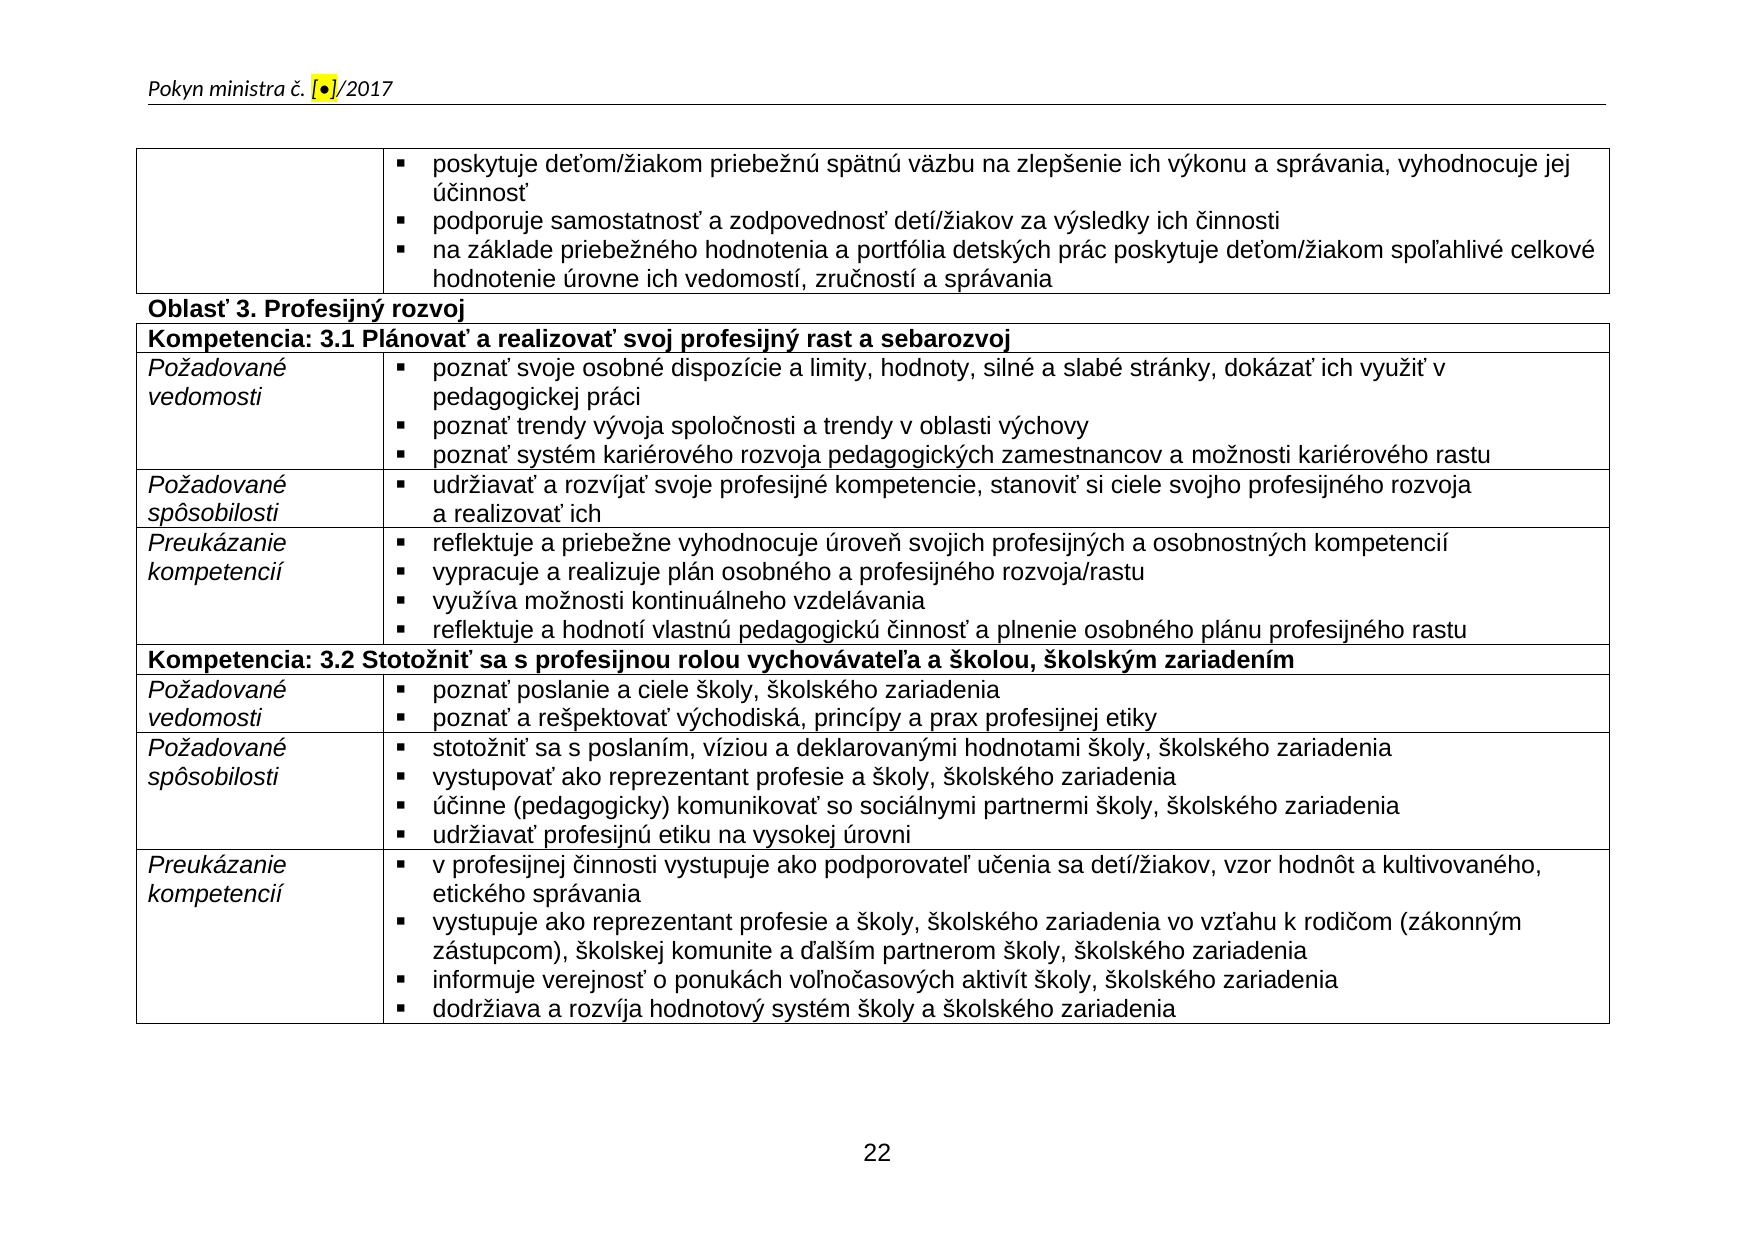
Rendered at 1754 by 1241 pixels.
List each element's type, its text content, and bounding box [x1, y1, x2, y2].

table_cell stotožniť sa s poslaním, víziou a deklarovanými hodnotami školy, školského zariadenia vystupovať ako reprezentant profesie a školy, školského zariadenia účinne (pedagogicky) komunikovať so sociálnymi partnermi školy, školského zariadenia udržiavať profesijnú etiku na vysokej úrovni [384, 733, 1609, 849]
table_cell Požadované vedomosti [137, 675, 383, 732]
table_cell Požadované spôsobilosti [137, 470, 383, 527]
table_cell v profesijnej činnosti vystupuje ako podporovateľ učenia sa detí/žiakov, vzor hodnôt a kultivovaného, etického správania vystupuje ako reprezentant profesie a školy, školského zariadenia vo vzťahu k rodičom (zákonným zástupcom), školskej komunite a ďalším partnerom školy, školského zariadenia informuje verejnosť o ponukách voľnočasových aktivít školy, školského zariadenia dodržiava a rozvíja hodnotový systém školy a školského zariadenia [384, 850, 1609, 1023]
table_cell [384, 149, 1609, 293]
table_cell Požadované spôsobilosti [137, 733, 383, 849]
table_header Kompetencia: 3.1 Plánovať a realizovať svoj profesijný rast a sebarozvoj [137, 324, 1609, 352]
table_cell Preukázanie kompetencií [137, 528, 383, 644]
table_cell poznať svoje osobné dispozície a limity, hodnoty, silné a slabé stránky, dokázať ich využiť v pedagogickej práci poznať trendy vývoja spoločnosti a trendy v oblasti výchovy poznať systém kariérového rozvoja pedagogických zamestnancov a možnosti kariérového rastu [384, 353, 1609, 469]
table_cell reflektuje a priebežne vyhodnocuje úroveň svojich profesijných a osobnostných kompetencií vypracuje a realizuje plán osobného a profesijného rozvoja/rastu využíva možnosti kontinuálneho vzdelávania reflektuje a hodnotí vlastnú pedagogickú činnosť a plnenie osobného plánu profesijného rastu [384, 528, 1609, 644]
table_cell udržiavať a rozvíjať svoje profesijné kompetencie, stanoviť si ciele svojho profesijného rozvoja a realizovať ich [384, 470, 1609, 527]
table_cell Preukázanie kompetencií [137, 850, 383, 1023]
table_cell poznať poslanie a ciele školy, školského zariadenia poznať a rešpektovať východiská, princípy a prax profesijnej etiky [384, 675, 1609, 732]
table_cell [137, 149, 383, 293]
table_cell Požadované vedomosti [137, 353, 383, 469]
table_cell Kompetencia: 3.2 Stotožniť sa s profesijnou rolou vychovávateľa a školou, školským zariadením [137, 645, 1609, 673]
text Oblasť 3. Profesijný rozvoj [148, 294, 1606, 322]
